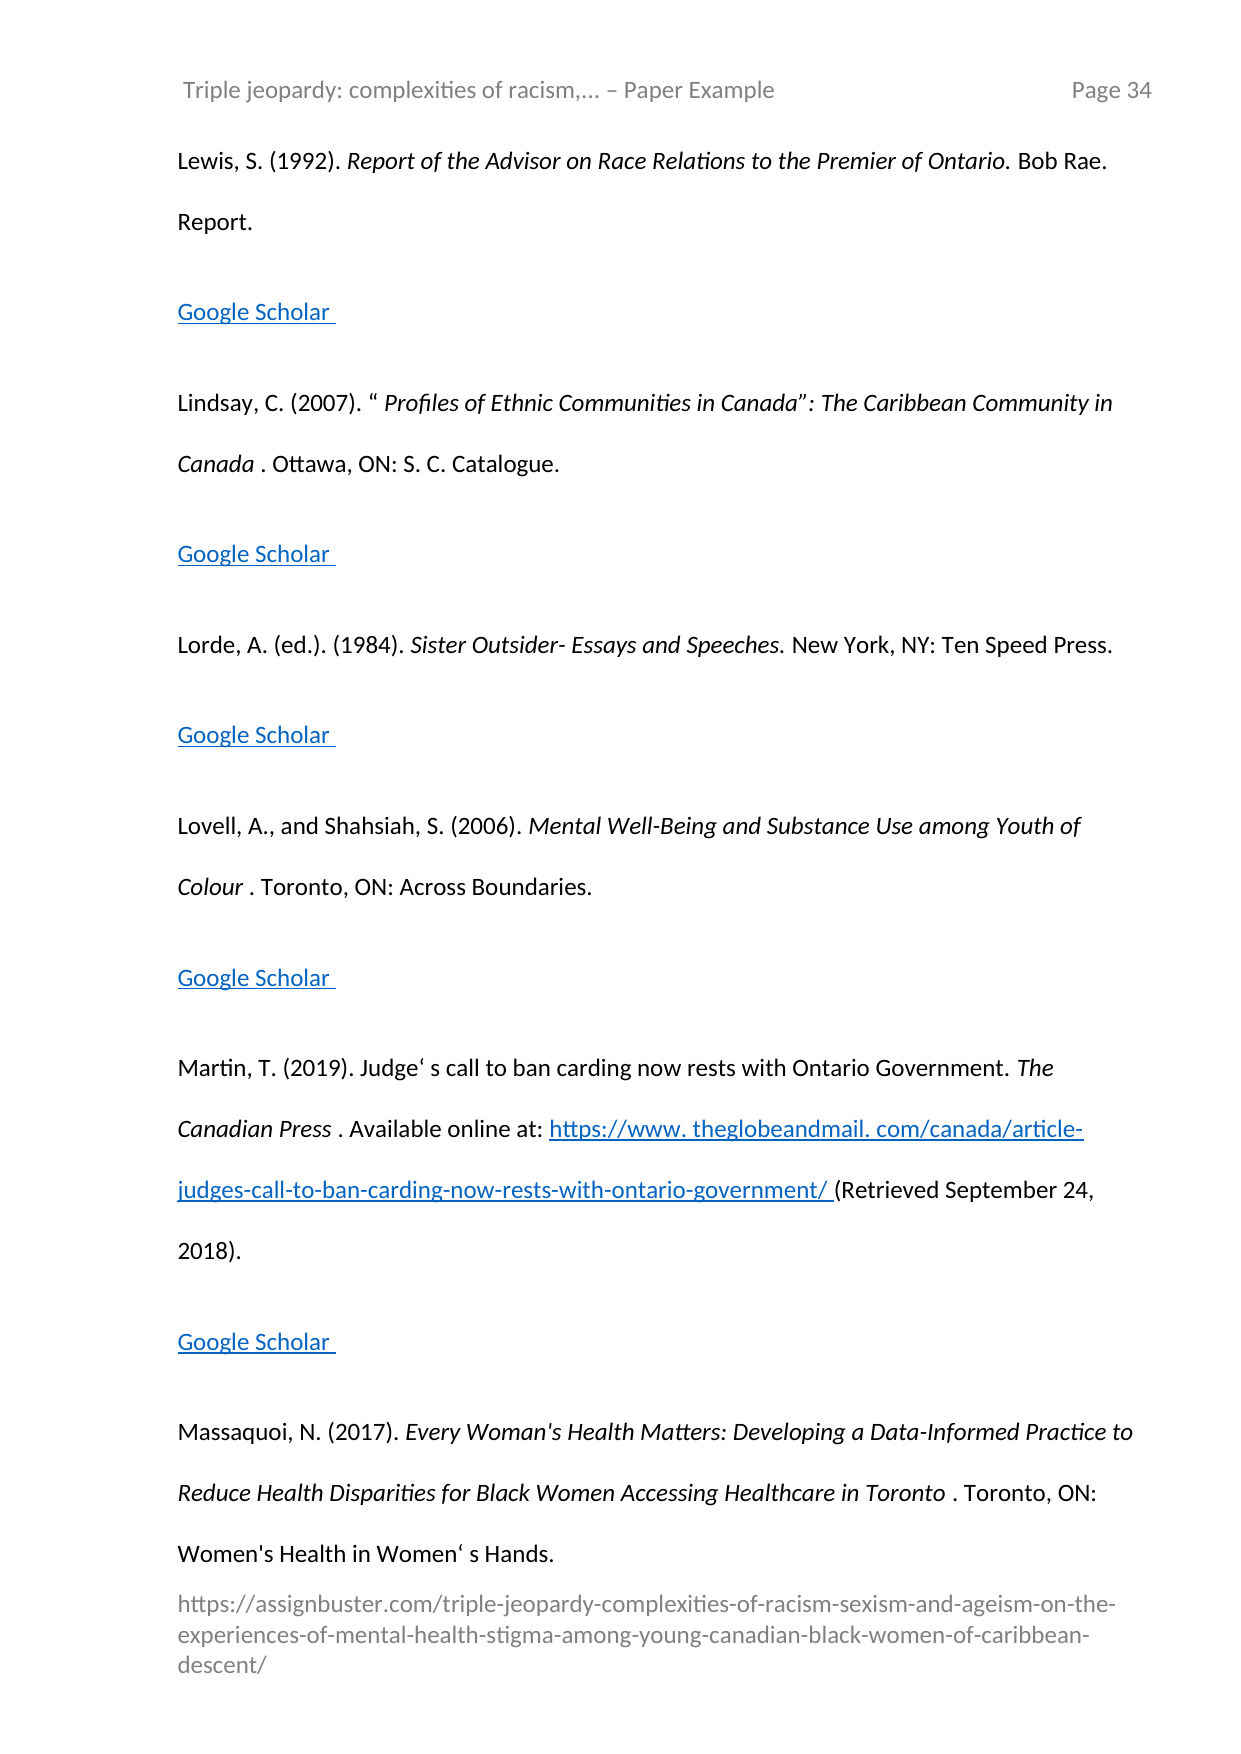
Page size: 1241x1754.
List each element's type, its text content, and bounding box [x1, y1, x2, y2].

text Google Scholar [177, 539, 1152, 569]
text Google Scholar [177, 297, 1152, 327]
text Google Scholar [177, 720, 1152, 750]
text Martin, T. (2019). Judge‘ s call to ban carding now rests with Ontario Government. The Canadian Press . Available online at: https://www. theglobeandmail. com/canada/article-judges-call-to-ban-carding-now-rests-with-ontario-government/ (Retrieved September 24, 2018). [177, 1052, 1152, 1266]
text Massaquoi, N. (2017). Every Woman's Health Matters: Developing a Data-Informed Practice to Reduce Health Disparities for Black Women Accessing Healthcare in Toronto . Toronto, ON: Women's Health in Women‘ s Hands. [177, 1416, 1152, 1569]
text Lindsay, C. (2007). “ Profiles of Ethnic Communities in Canada”: The Caribbean Community in Canada . Ottawa, ON: S. C. Catalogue. [177, 387, 1152, 479]
text Google Scholar [177, 962, 1152, 992]
text Lewis, S. (1992). Report of the Advisor on Race Relations to the Premier of Ontario. Bob Rae. Report. [177, 145, 1152, 237]
text Google Scholar [177, 1326, 1152, 1356]
text Lovell, A., and Shahsiah, S. (2006). Mental Well-Being and Substance Use among Youth of Colour . Toronto, ON: Across Boundaries. [177, 810, 1152, 902]
text Lorde, A. (ed.). (1984). Sister Outsider- Essays and Speeches. New York, NY: Ten Speed Press. [177, 629, 1152, 660]
